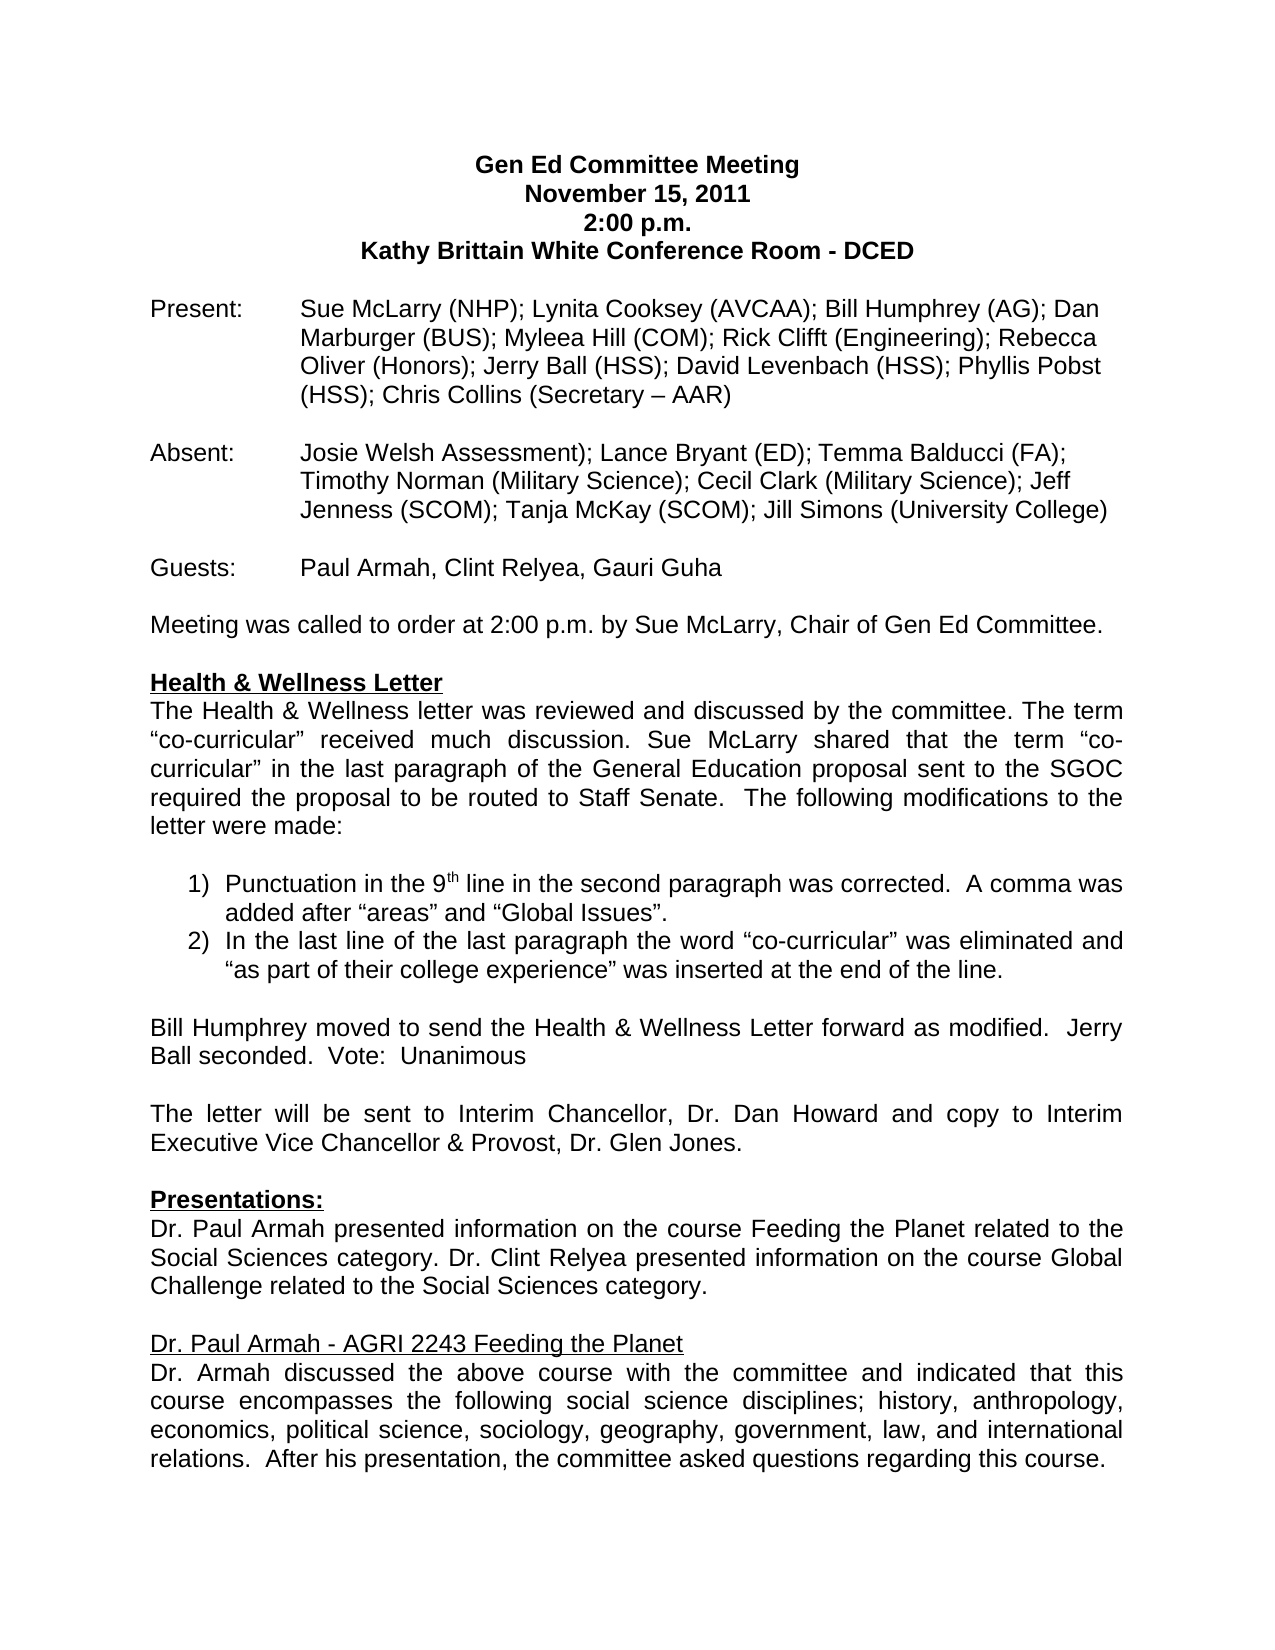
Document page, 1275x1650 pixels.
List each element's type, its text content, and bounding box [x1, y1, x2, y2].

list In the last line of the last paragraph the word “co-curricular” was eliminated and “as part of their college experience” was inserted at the end of the line. [187, 926, 1125, 984]
text 2:00 p.m. [150, 207, 1125, 236]
text The letter will be sent to Interim Chancellor, Dr. Dan Howard and copy to Interim Executive Vice Chancellor & Provost, Dr. Glen Jones. [150, 1099, 1125, 1156]
text Gen Ed Committee Meeting [150, 150, 1125, 179]
text Dr. Armah discussed the above course with the committee and indicated that this course encompasses the following social science disciplines; history, anthropology, economics, political science, sociology, geography, government, law, and international relations. After his presentation, the committee asked questions regarding this course. [150, 1357, 1125, 1472]
text Absent: Josie Welsh Assessment); Lance Bryant (ED); Temma Balducci (FA); Timothy Norman (Military Science); Cecil Clark (Military Science); Jeff Jenness (SCOM); Tanja McKay (SCOM); Jill Simons (University College) [150, 437, 1125, 524]
text Bill Humphrey moved to send the Health & Wellness Letter forward as modified. Jerry Ball seconded. Vote: Unanimous [150, 1012, 1125, 1070]
text Present: Sue McLarry (NHP); Lynita Cooksey (AVCAA); Bill Humphrey (AG); Dan Marburger (BUS); Myleea Hill (COM); Rick Clifft (Engineering); Rebecca Oliver (Honors); Jerry Ball (HSS); David Levenbach (HSS); Phyllis Pobst (HSS); Chris Collins (Secretary – AAR) [150, 294, 1125, 409]
text The Health & Wellness letter was reviewed and discussed by the committee. The term “co-curricular” received much discussion. Sue McLarry shared that the term “co-curricular” in the last paragraph of the General Education proposal sent to the SGOC required the proposal to be routed to Staff Senate. The following modifications to the letter were made: [150, 696, 1125, 840]
text November 15, 2011 [150, 179, 1125, 207]
text Kathy Brittain White Conference Room - DCED [150, 236, 1125, 265]
list Punctuation in the 9th line in the second paragraph was corrected. A comma was added after “areas” and “Global Issues”. [187, 869, 1125, 926]
text Dr. Paul Armah presented information on the course Feeding the Planet related to the Social Sciences category. Dr. Clint Relyea presented information on the course Global Challenge related to the Social Sciences category. [150, 1214, 1125, 1300]
text Guests: Paul Armah, Clint Relyea, Gauri Guha [150, 552, 1125, 581]
text Dr. Paul Armah - AGRI 2243 Feeding the Planet [150, 1329, 1125, 1357]
text Presentations: [150, 1185, 1125, 1214]
text Health & Wellness Letter [150, 667, 1125, 696]
text Meeting was called to order at 2:00 p.m. by Sue McLarry, Chair of Gen Ed Committee. [150, 610, 1125, 639]
